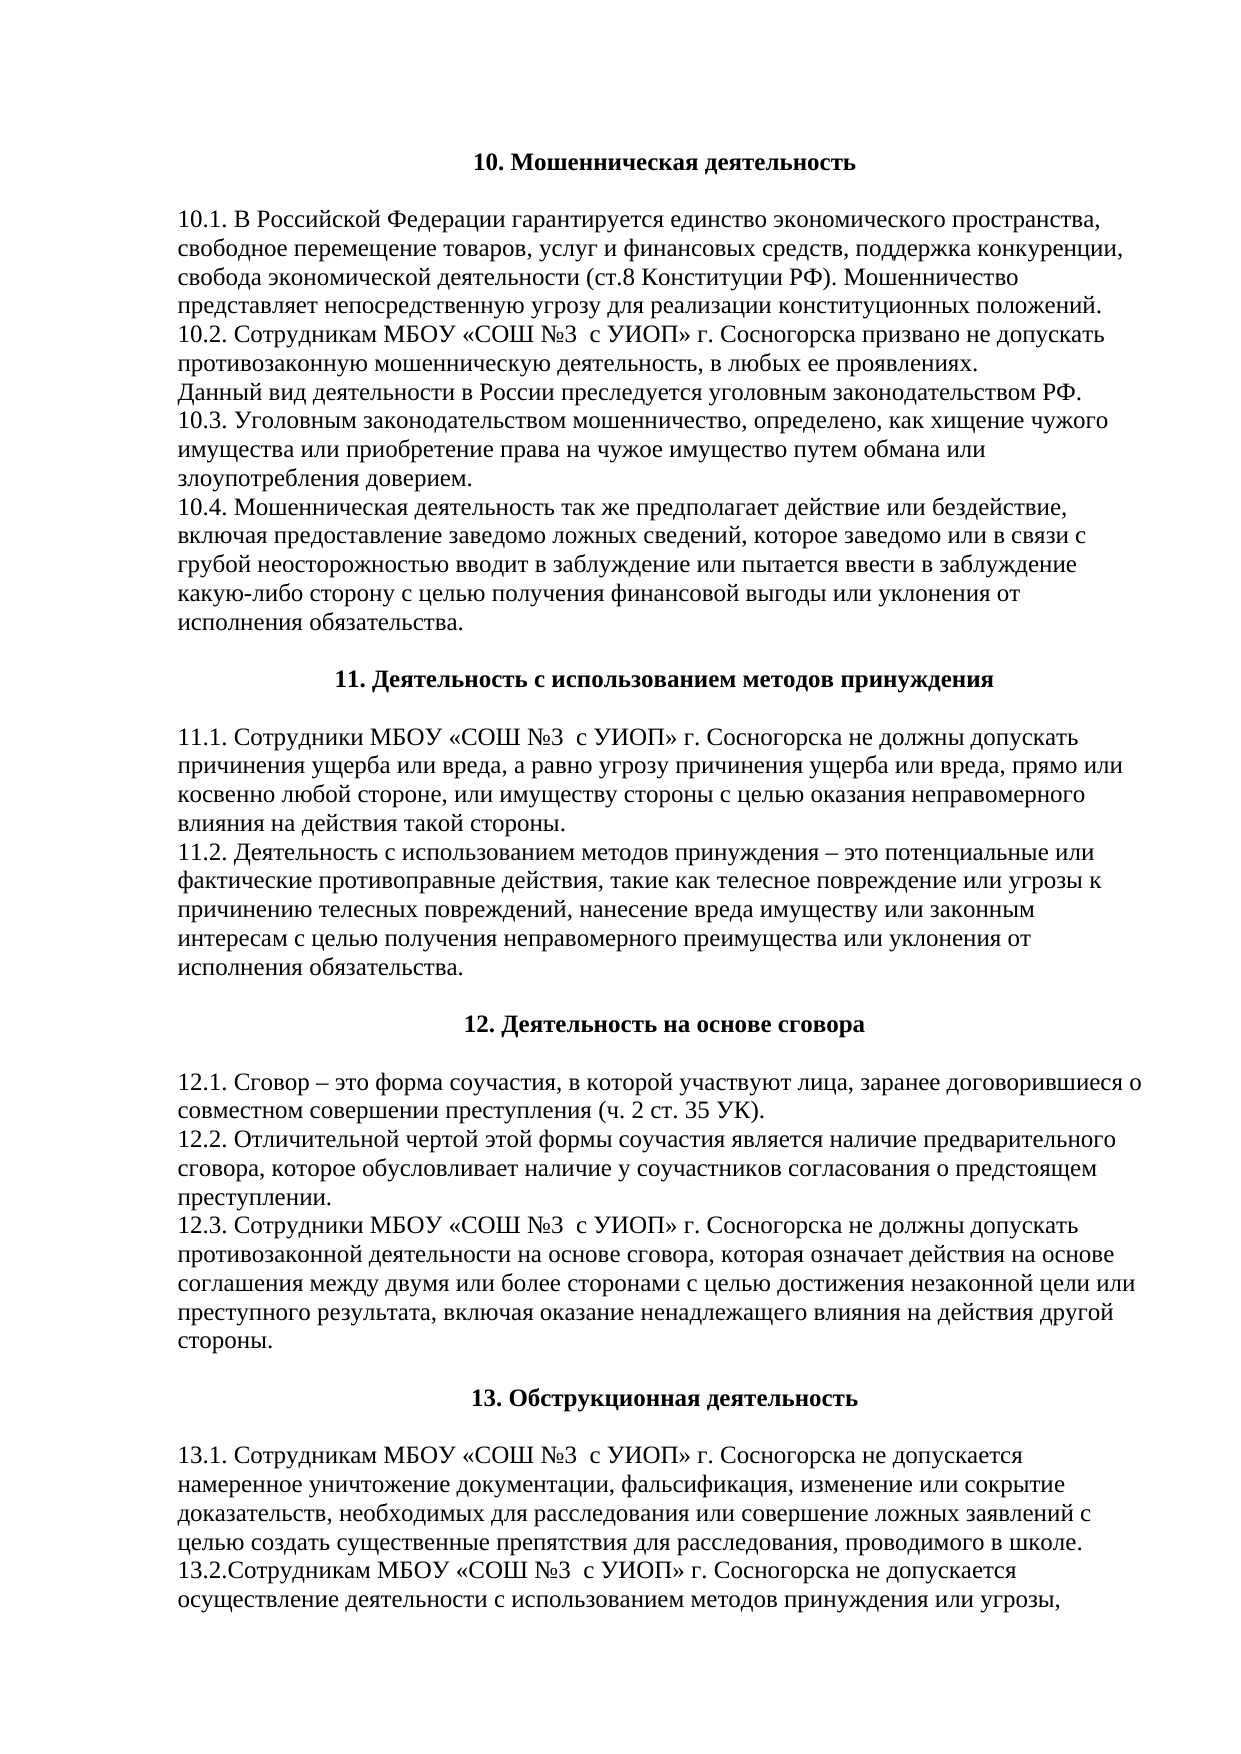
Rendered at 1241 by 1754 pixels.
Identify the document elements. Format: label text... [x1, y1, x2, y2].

text 10.4. Мошенническая деятельность так же предполагает действие или бездействие, включая предоставление заведомо ложных сведений, которое заведомо или в связи с грубой неосторожностью вводит в заблуждение или пытается ввести в заблуждение какую-либо сторону с целью получения финансовой выгоды или уклонения от исполнения обязательства. [177, 492, 1152, 636]
text 13. Обструкционная деятельность [177, 1383, 1152, 1412]
text 13.1. Сотрудникам МБОУ «СОШ №3 с УИОП» г. Сосногорска не допускается намеренное уничтожение документации, фальсификация, изменение или сокрытие доказательств, необходимых для расследования или совершение ложных заявлений с целью создать существенные препятствия для расследования, проводимого в школе. [177, 1441, 1152, 1556]
text 11.1. Сотрудники МБОУ «СОШ №3 с УИОП» г. Сосногорска не должны допускать причинения ущерба или вреда, а равно угрозу причинения ущерба или вреда, прямо или косвенно любой стороне, или имуществу стороны с целью оказания неправомерного влияния на действия такой стороны. [177, 722, 1152, 837]
text Данный вид деятельности в России преследуется уголовным законодательством РФ. [177, 377, 1152, 406]
text 10. Мошенническая деятельность [177, 147, 1152, 176]
text 12. Деятельность на основе сговора [177, 1009, 1152, 1038]
text 11. Деятельность с использованием методов принуждения [177, 664, 1152, 693]
text 12.3. Сотрудники МБОУ «СОШ №3 с УИОП» г. Сосногорска не должны допускать противозаконной деятельности на основе сговора, которая означает действия на основе соглашения между двумя или более сторонами с целью достижения незаконной цели или преступного результата, включая оказание ненадлежащего влияния на действия другой стороны. [177, 1211, 1152, 1354]
text 10.2. Сотрудникам МБОУ «СОШ №3 с УИОП» г. Сосногорска призвано не допускать противозаконную мошенническую деятельность, в любых ее проявлениях. [177, 319, 1152, 377]
text 12.1. Сговор – это форма соучастия, в которой участвуют лица, заранее договорившиеся о совместном совершении преступления (ч. 2 ст. 35 УК). [177, 1067, 1152, 1124]
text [177, 1556, 1152, 1613]
text 11.2. Деятельность с использованием методов принуждения – это потенциальные или фактические противоправные действия, такие как телесное повреждение или угрозы к причинению телесных повреждений, нанесение вреда имуществу или законным интересам с целью получения неправомерного преимущества или уклонения от исполнения обязательства. [177, 837, 1152, 981]
text 10.3. Уголовным законодательством мошенничество, определено, как хищение чужого имущества или приобретение права на чужое имущество путем обмана или злоупотребления доверием. [177, 406, 1152, 492]
text 12.2. Отличительной чертой этой формы соучастия является наличие предварительного сговора, которое обусловливает наличие у соучастников согласования о предстоящем преступлении. [177, 1124, 1152, 1211]
text 10.1. В Российской Федерации гарантируется единство экономического пространства, свободное перемещение товаров, услуг и финансовых средств, поддержка конкуренции, свобода экономической деятельности (ст.8 Конституции РФ). Мошенничество представляет непосредственную угрозу для реализации конституционных положений. [177, 204, 1152, 319]
